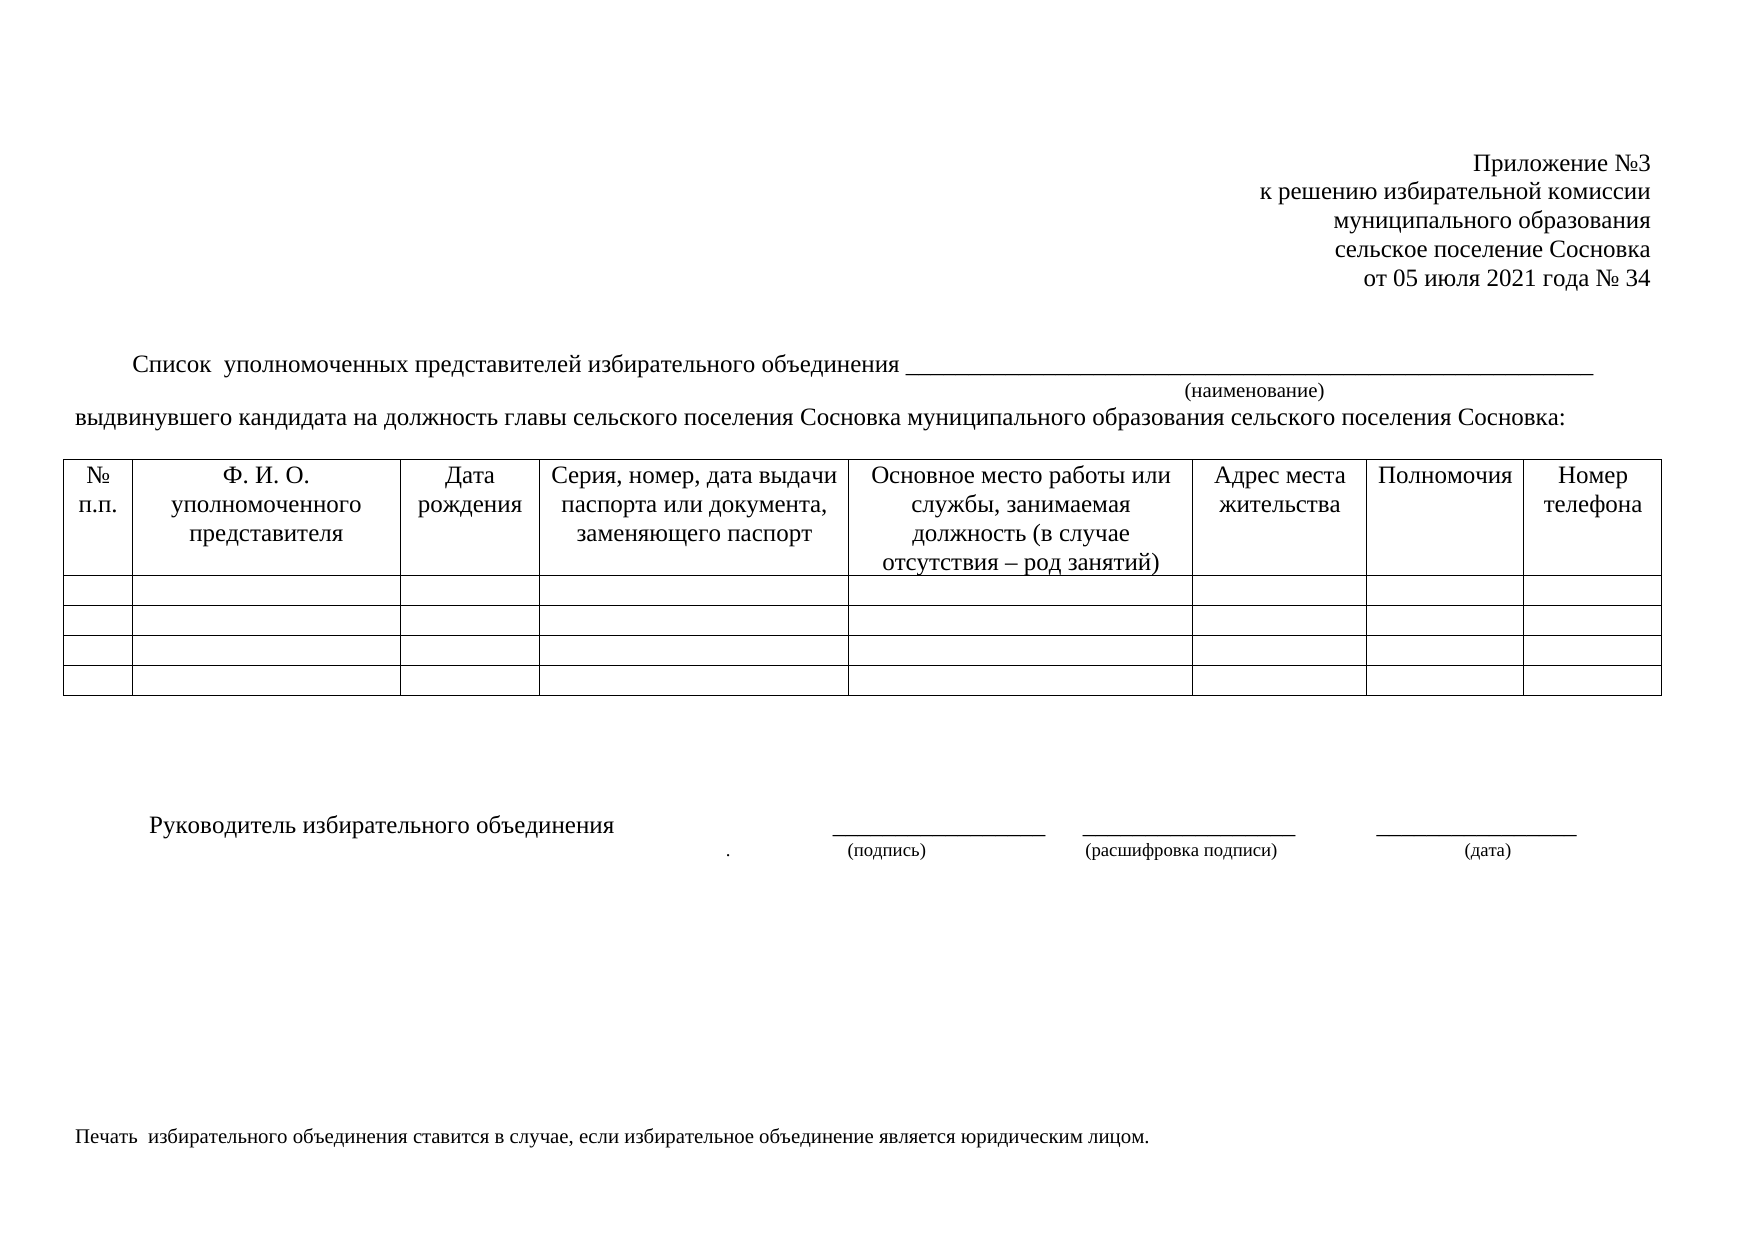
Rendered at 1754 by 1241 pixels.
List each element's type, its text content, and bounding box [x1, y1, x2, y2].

table_cell [133, 666, 400, 694]
text к решению избирательной комиссии [547, 176, 1651, 205]
table_cell [133, 576, 400, 605]
text от 05 июля 2021 года № 34 [75, 263, 1651, 291]
table_cell [133, 606, 400, 635]
table_cell [64, 606, 132, 635]
table_cell [401, 606, 539, 635]
text Приложение №3 [75, 148, 1651, 176]
table_cell [540, 576, 848, 605]
table_cell [540, 606, 848, 635]
text (наименование) [75, 378, 1651, 402]
table_cell [401, 636, 539, 665]
text . (подпись) (расшифровка подписи) (дата) [149, 839, 1651, 861]
table_cell [64, 666, 132, 694]
text Руководитель избирательного объединения _________________ _________________ ________________ [149, 811, 1651, 839]
text выдвинувшего кандидата на должность главы сельского поселения Сосновка муниципального образования сельского поселения Сосновка: [75, 402, 1651, 431]
table_header Полномочия [1367, 460, 1523, 575]
table_cell [540, 666, 848, 694]
table_cell [849, 606, 1192, 635]
table_cell [133, 636, 400, 665]
table_header Номер телефона [1524, 460, 1661, 575]
table_cell [1367, 666, 1523, 694]
text сельское поселение Сосновка [547, 234, 1651, 263]
table_cell [1193, 636, 1366, 665]
table_cell [849, 636, 1192, 665]
table_cell [1193, 606, 1366, 635]
table_cell [401, 576, 539, 605]
table_cell [1524, 576, 1661, 605]
table_cell [1524, 606, 1661, 635]
table_cell [1524, 636, 1661, 665]
table_cell [1367, 576, 1523, 605]
table_header Ф. И. О. уполномоченного представителя [133, 460, 400, 575]
table_cell [64, 636, 132, 665]
table_cell [1193, 666, 1366, 694]
table_cell [540, 636, 848, 665]
table_header Основное место работы или службы, занимаемая должность (в случае отсутствия – род занятий) [849, 460, 1192, 575]
table_cell [1367, 606, 1523, 635]
text муниципального образования [547, 205, 1651, 234]
table_cell [1193, 576, 1366, 605]
table_header Серия, номер, дата выдачи паспорта или документа, заменяющего паспорт [540, 460, 848, 575]
table_header № п.п. [64, 460, 132, 575]
table_header Дата рождения [401, 460, 539, 575]
table_cell [1367, 636, 1523, 665]
table_cell [401, 666, 539, 694]
text Список уполномоченных представителей избирательного объединения _______________________________________________________ [75, 349, 1651, 378]
table_cell [849, 576, 1192, 605]
table_header Адрес места жительства [1193, 460, 1366, 575]
text Печать избирательного объединения ставится в случае, если избирательное объединение является юридическим лицом. [75, 1124, 1651, 1148]
table_cell [1524, 666, 1661, 694]
table_cell [64, 576, 132, 605]
table_cell [849, 666, 1192, 694]
